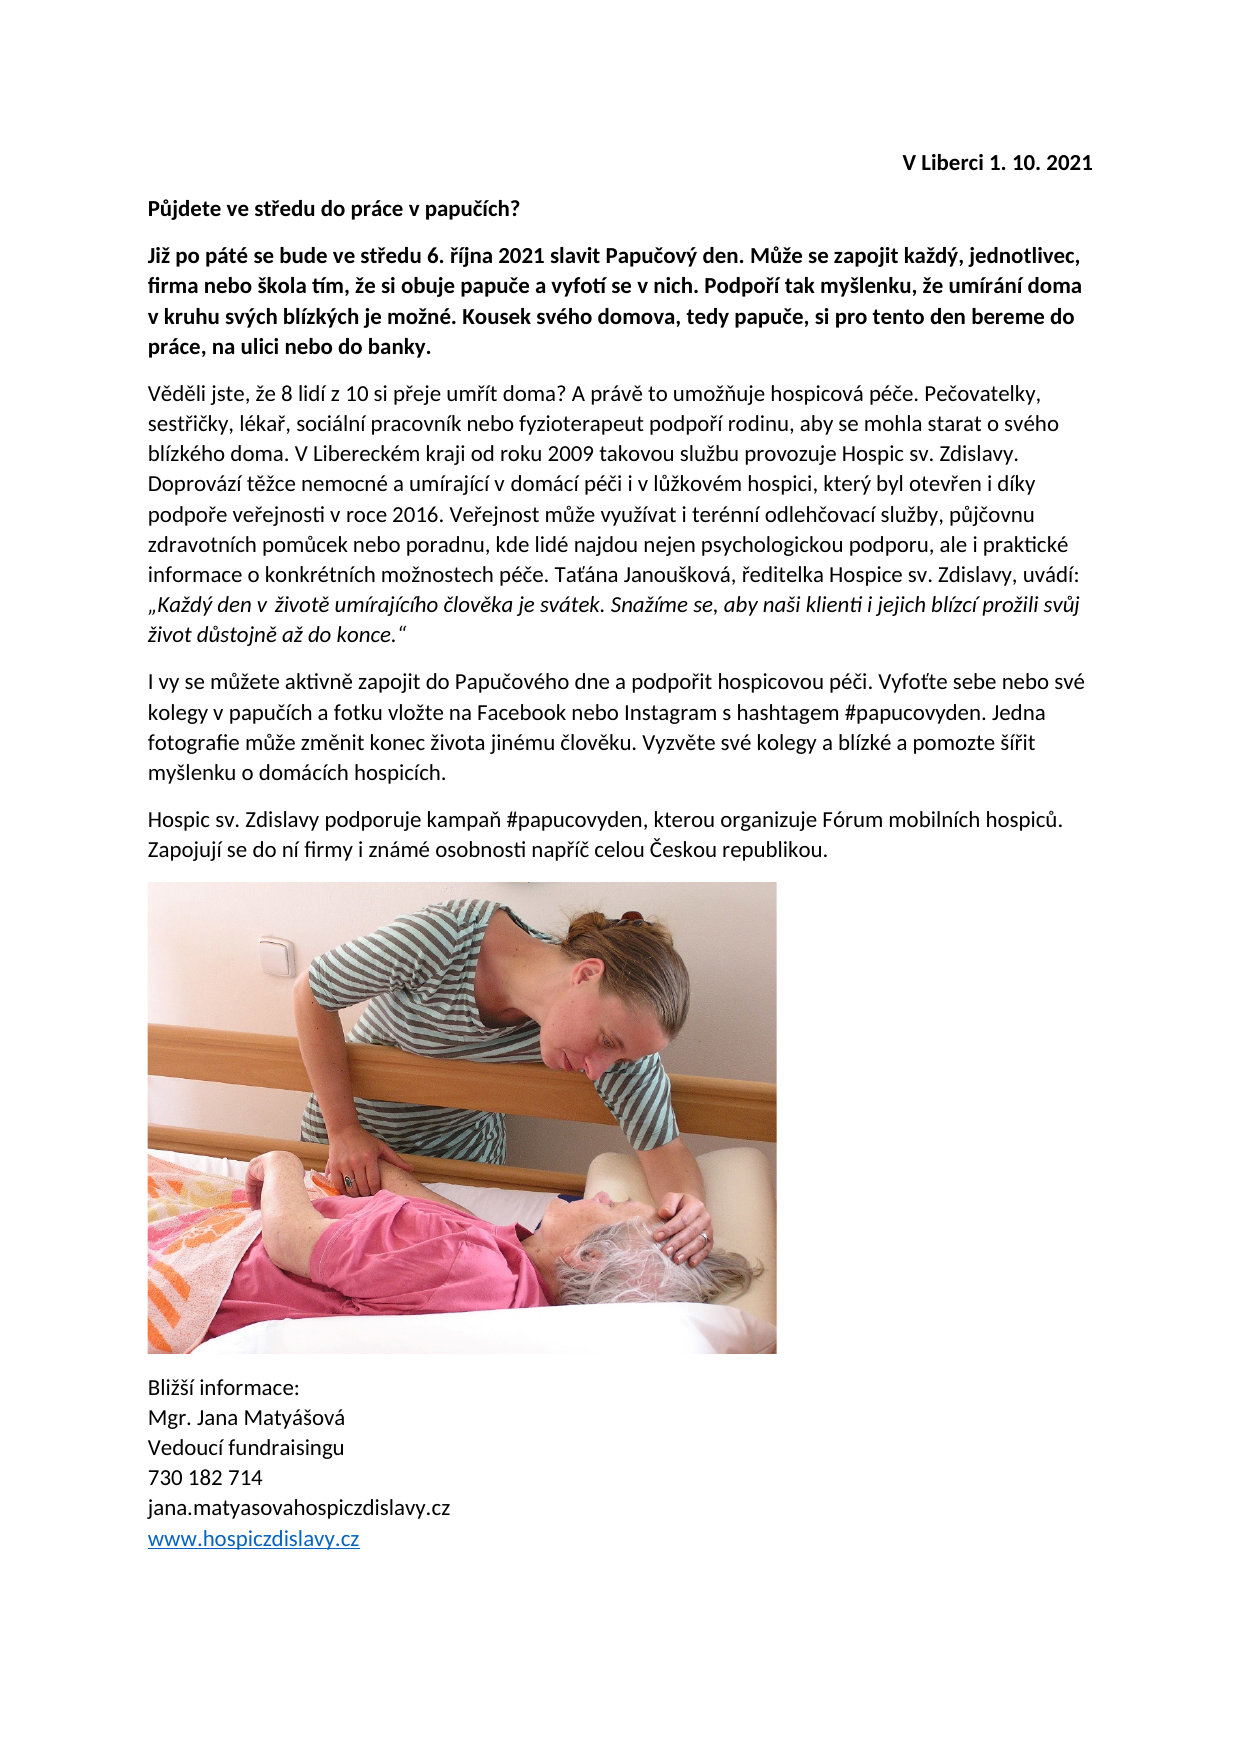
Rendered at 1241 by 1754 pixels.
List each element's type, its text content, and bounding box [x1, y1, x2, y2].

text Půjdete ve středu do práce v papučích? [148, 194, 1093, 222]
picture [147, 882, 777, 1354]
text Již po páté se bude ve středu 6. října 2021 slavit Papučový den. Může se zapojit každý, jednotlivec, firma nebo škola tím, že si obuje papuče a vyfotí se v nich. Podpoří tak myšlenku, že umírání doma v kruhu svých blízkých je možné. Kousek svého domova, tedy papuče, si pro tento den bereme do práce, na ulici nebo do banky. [148, 241, 1093, 360]
text I vy se můžete aktivně zapojit do Papučového dne a podpořit hospicovou péči. Vyfoťte sebe nebo své kolegy v papučích a fotku vložte na Facebook nebo Instagram s hashtagem #papucovyden. Jedna fotografie může změnit konec života jinému člověku. Vyzvěte své kolegy a blízké a pomozte šířit myšlenku o domácích hospicích. [148, 667, 1093, 786]
text V Liberci 1. 10. 2021 [148, 148, 1093, 176]
text Věděli jste, že 8 lidí z 10 si přeje umřít doma? A právě to umožňuje hospicová péče. Pečovatelky, sestřičky, lékař, sociální pracovník nebo fyzioterapeut podpoří rodinu, aby se mohla starat o svého blízkého doma. V Libereckém kraji od roku 2009 takovou službu provozuje Hospic sv. Zdislavy. Doprovází těžce nemocné a umírající v domácí péči i v lůžkovém hospici, který byl otevřen i díky podpoře veřejnosti v roce 2016. Veřejnost může využívat i terénní odlehčovací služby, půjčovnu zdravotních pomůcek nebo poradnu, kde lidé najdou nejen psychologickou podporu, ale i praktické informace o konkrétních možnostech péče. Taťána Janoušková, ředitelka Hospice sv. Zdislavy, uvádí: „Každý den v životě umírajícího člověka je svátek. Snažíme se, aby naši klienti i jejich blízcí prožili svůj život důstojně až do konce.“ [148, 379, 1093, 648]
text Bližší informace: Mgr. Jana Matyášová Vedoucí fundraisingu 730 182 714 jana.matyasovahospiczdislavy.cz www.hospiczdislavy.cz [148, 1373, 1093, 1552]
text Hospic sv. Zdislavy podporuje kampaň #papucovyden, kterou organizuje Fórum mobilních hospiců. Zapojují se do ní firmy i známé osobnosti napříč celou Českou republikou. [148, 805, 1093, 863]
